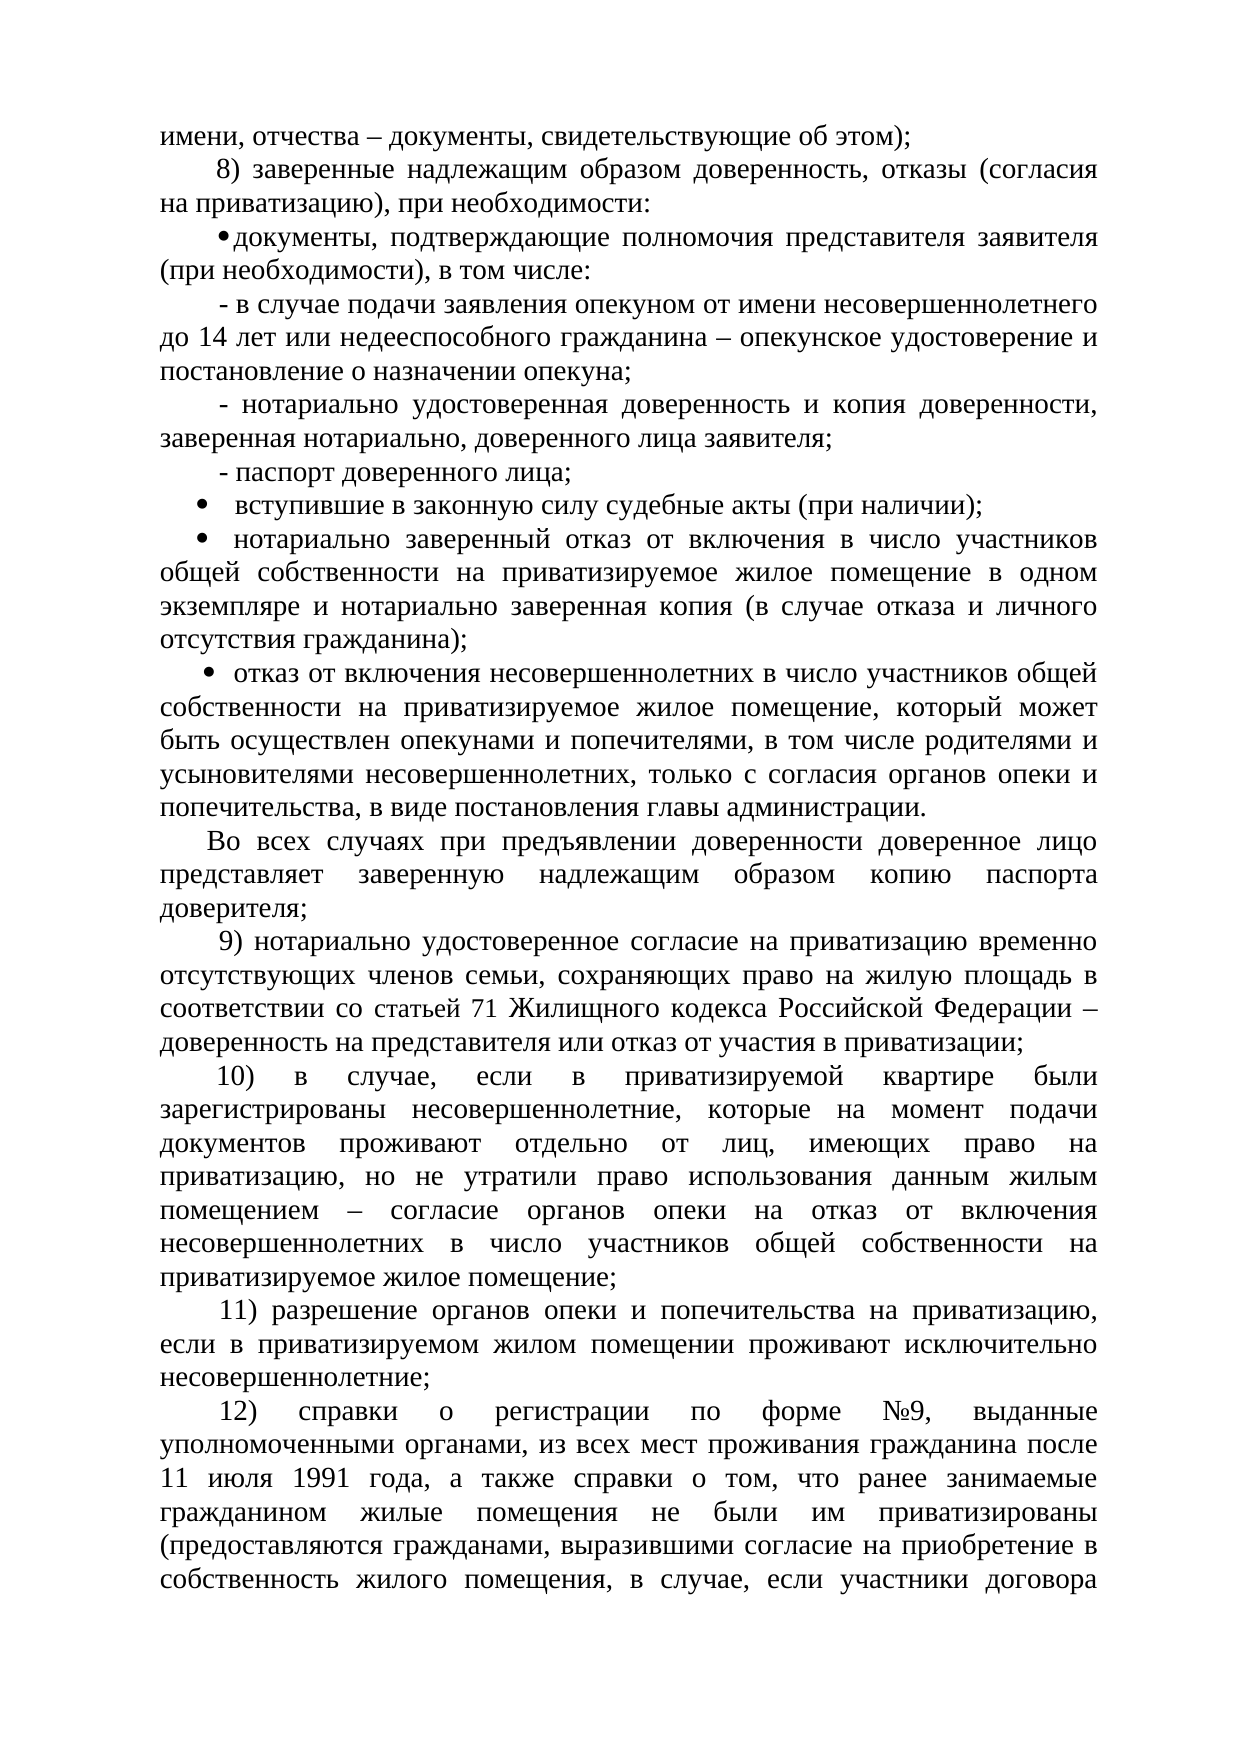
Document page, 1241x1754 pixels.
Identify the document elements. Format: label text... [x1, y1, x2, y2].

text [159, 118, 1098, 152]
list документы, подтверждающие полномочия представителя заявителя (при необходимости), в том числе: [159, 219, 1098, 286]
text Во всех случаях при предъявлении доверенности доверенное лицо представляет заверенную надлежащим образом копию паспорта доверителя; [159, 823, 1098, 923]
text 8) заверенные надлежащим образом доверенность, отказы (согласия на приватизацию), при необходимости: [159, 152, 1098, 219]
list отказ от включения несовершеннолетних в число участников общей собственности на приватизируемое жилое помещение, который может быть осуществлен опекунами и попечителями, в том числе родителями и усыновителями несовершеннолетних, только с согласия органов опеки и попечительства, в виде постановления главы администрации. [159, 655, 1098, 823]
text 9) нотариально удостоверенное согласие на приватизацию временно отсутствующих членов семьи, сохраняющих право на жилую площадь в соответствии со статьей 71 Жилищного кодекса Российской Федерации – доверенность на представителя или отказ от участия в приватизации; [159, 923, 1098, 1058]
text 10) в случае, если в приватизируемой квартире были зарегистрированы несовершеннолетние, которые на момент подачи документов проживают отдельно от лиц, имеющих право на приватизацию, но не утратили право использования данным жилым помещением – согласие органов опеки на отказ от включения несовершеннолетних в число участников общей собственности на приватизируемое жилое помещение; [159, 1058, 1098, 1292]
list вступившие в законную силу судебные акты (при наличии); [197, 487, 1098, 521]
text - нотариально удостоверенная доверенность и копия доверенности, заверенная нотариально, доверенного лица заявителя; [159, 387, 1098, 454]
list нотариально заверенный отказ от включения в число участников общей собственности на приватизируемое жилое помещение в одном экземпляре и нотариально заверенная копия (в случае отказа и личного отсутствия гражданина); [159, 521, 1098, 655]
text 11) разрешение органов опеки и попечительства на приватизацию, если в приватизируемом жилом помещении проживают исключительно несовершеннолетние; [159, 1292, 1098, 1393]
text - паспорт доверенного лица; [159, 454, 1098, 487]
text - в случае подачи заявления опекуном от имени несовершеннолетнего до 14 лет или недееспособного гражданина – опекунское удостоверение и постановление о назначении опекуна; [159, 286, 1098, 387]
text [159, 1393, 1098, 1594]
